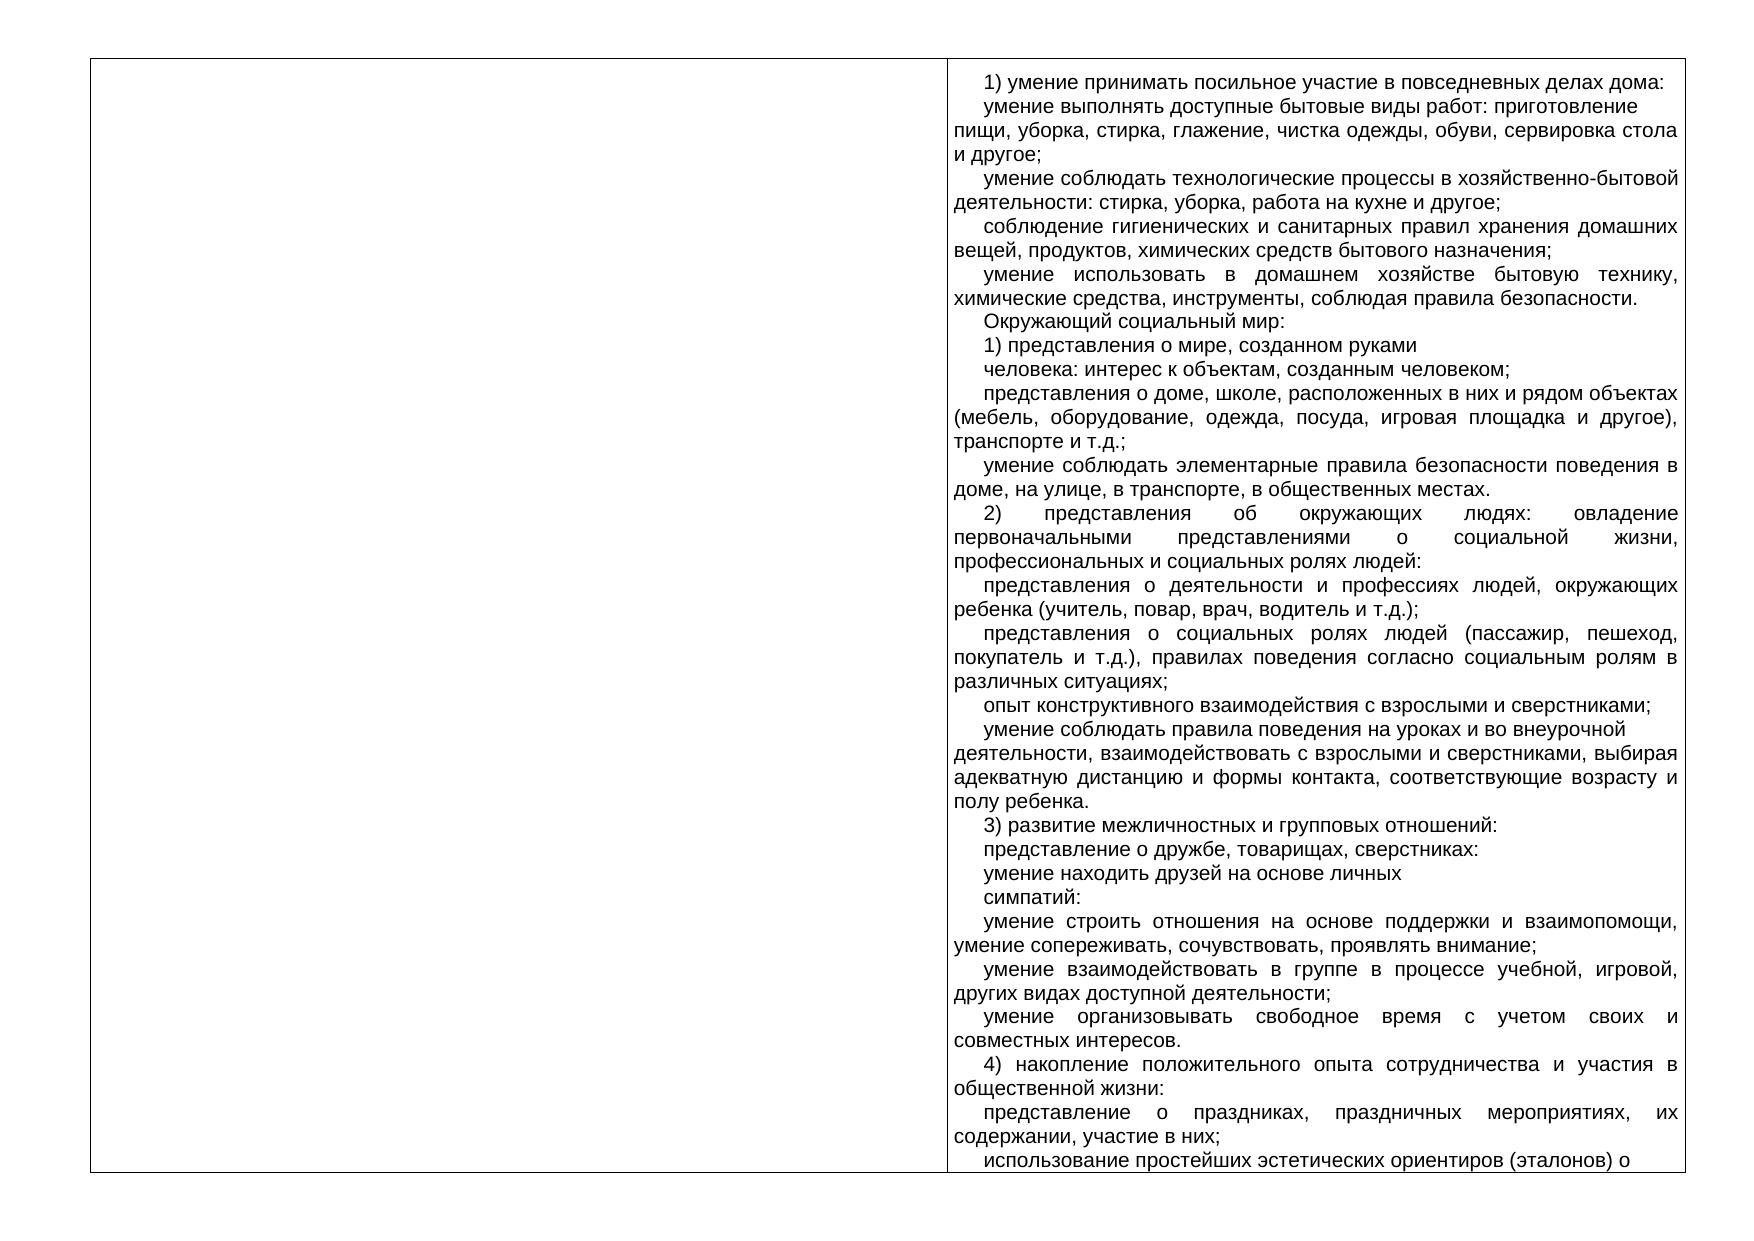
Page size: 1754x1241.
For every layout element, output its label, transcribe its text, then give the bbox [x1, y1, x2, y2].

table_header 1) умение принимать посильное участие в повседневных делах дома: умение выполнять доступные бытовые виды работ: приготовление пищи, уборка, стирка, глажение, чистка одежды, обуви, сервировка стола и другое; умение соблюдать технологические процессы в хозяйственно-бытовой деятельности: стирка, уборка, работа на кухне и другое; соблюдение гигиенических и санитарных правил хранения домашних вещей, продуктов, химических средств бытового назначения; умение использовать в домашнем хозяйстве бытовую технику, химические средства, инструменты, соблюдая правила безопасности. Окружающий социальный мир: представления о мире, созданном руками человека: интерес к объектам, созданным человеком; представления о доме, школе, расположенных в них и рядом объектах (мебель, оборудование, одежда, посуда, игровая площадка и другое), транспорте и т.д.; умение соблюдать элементарные правила безопасности поведения в доме, на улице, в транспорте, в общественных местах. представления об окружающих людях: овладение первоначальными представлениями о социальной жизни, профессиональных и социальных ролях людей: представления о деятельности и профессиях людей, окружающих ребенка (учитель, повар, врач, водитель и т.д.); представления о социальных ролях людей (пассажир, пешеход, покупатель и т.д.), правилах поведения согласно социальным ролям в различных ситуациях; опыт конструктивного взаимодействия с взрослыми и сверстниками; умение соблюдать правила поведения на уроках и во внеурочной деятельности, взаимодействовать с взрослыми и сверстниками, выбирая адекватную дистанцию и формы контакта, соответствующие возрасту и полу ребенка. развитие межличностных и групповых отношений: представление о дружбе, товарищах, сверстниках: умение находить друзей на основе личных симпатий: умение строить отношения на основе поддержки и взаимопомощи, умение сопереживать, сочувствовать, проявлять внимание; умение взаимодействовать в группе в процессе учебной, игровой, других видах доступной деятельности; умение организовывать свободное время с учетом своих и совместных интересов. накопление положительного опыта сотрудничества и участия в общественной жизни: представление о праздниках, праздничных мероприятиях, их содержании, участие в них; использование простейших эстетических ориентиров (эталонов) о [948, 59, 1685, 1172]
table_header [91, 59, 947, 1172]
